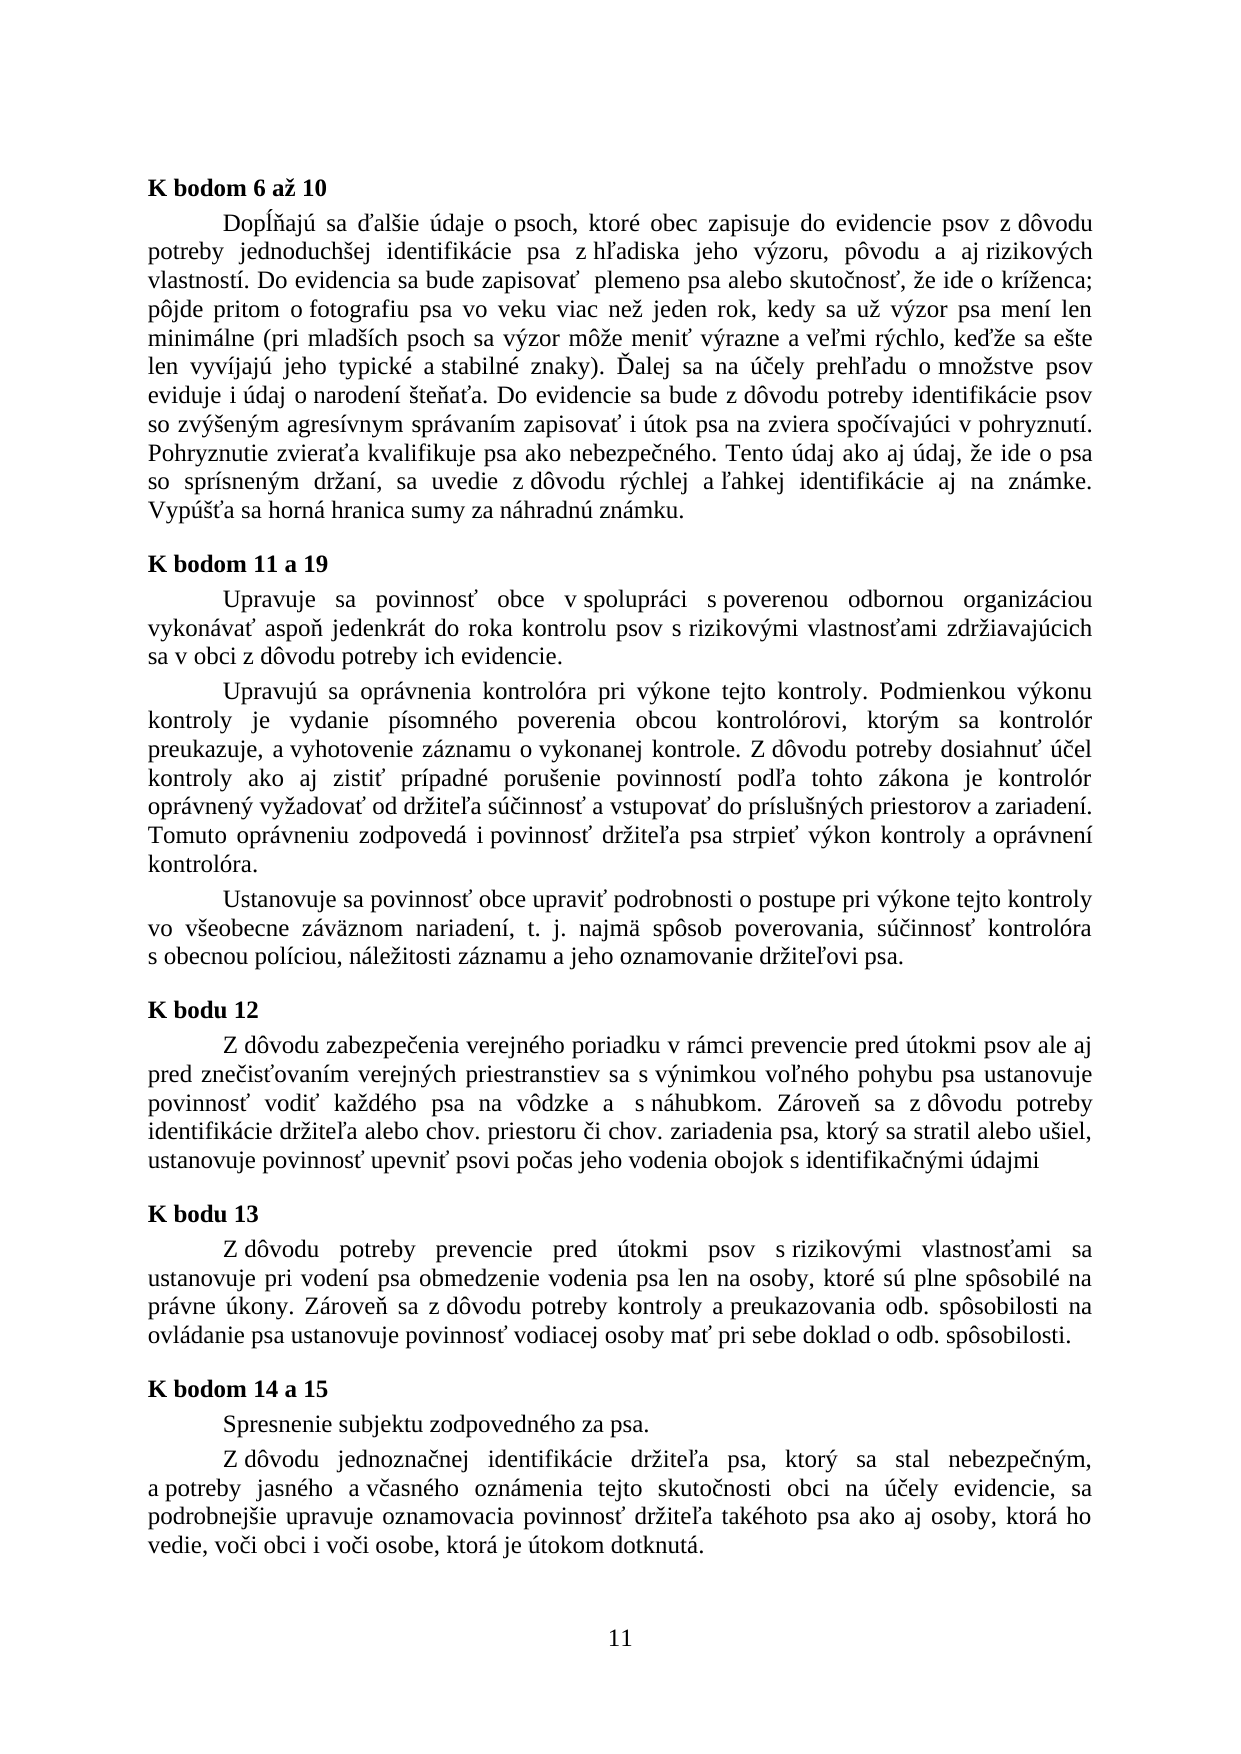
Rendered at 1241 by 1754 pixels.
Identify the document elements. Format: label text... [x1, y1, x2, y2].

text Dopĺňajú sa ďalšie údaje o psoch, ktoré obec zapisuje do evidencie psov z dôvodu potreby jednoduchšej identifikácie psa z hľadiska jeho výzoru, pôvodu a aj rizikových vlastností. Do evidencia sa bude zapisovať plemeno psa alebo skutočnosť, že ide o kríženca; pôjde pritom o fotografiu psa vo veku viac než jeden rok, kedy sa už výzor psa mení len minimálne (pri mladších psoch sa výzor môže meniť výrazne a veľmi rýchlo, keďže sa ešte len vyvíjajú jeho typické a stabilné znaky). Ďalej sa na účely prehľadu o množstve psov eviduje i údaj o narodení šteňaťa. Do evidencie sa bude z dôvodu potreby identifikácie psov so zvýšeným agresívnym správaním zapisovať i útok psa na zviera spočívajúci v pohryznutí. Pohryznutie zvieraťa kvalifikuje psa ako nebezpečného. Tento údaj ako aj údaj, že ide o psa so sprísneným držaní, sa uvedie z dôvodu rýchlej a ľahkej identifikácie aj na známke. Vypúšťa sa horná hranica sumy za náhradnú známku. [148, 208, 1093, 524]
text K bodu 13 [148, 1199, 1093, 1228]
text K bodu 12 [148, 995, 1093, 1024]
text K bodom 11 a 19 [148, 549, 1093, 578]
text K bodom 14 a 15 [148, 1374, 1093, 1403]
text Upravuje sa povinnosť obce v spolupráci s poverenou odbornou organizáciou vykonávať aspoň jedenkrát do roka kontrolu psov s rizikovými vlastnosťami zdržiavajúcich sa v obci z dôvodu potreby ich evidencie. [148, 584, 1093, 670]
text Z dôvodu jednoznačnej identifikácie držiteľa psa, ktorý sa stal nebezpečným, a potreby jasného a včasného oznámenia tejto skutočnosti obci na účely evidencie, sa podrobnejšie upravuje oznamovacia povinnosť držiteľa takéhoto psa ako aj osoby, ktorá ho vedie, voči obci i voči osobe, ktorá je útokom dotknutá. [148, 1444, 1093, 1559]
text Ustanovuje sa povinnosť obce upraviť podrobnosti o postupe pri výkone tejto kontroly vo všeobecne záväznom nariadení, t. j. najmä spôsob poverovania, súčinnosť kontrolóra s obecnou políciou, náležitosti záznamu a jeho oznamovanie držiteľovi psa. [148, 884, 1093, 970]
text Z dôvodu zabezpečenia verejného poriadku v rámci prevencie pred útokmi psov ale aj pred znečisťovaním verejných priestranstiev sa s výnimkou voľného pohybu psa ustanovuje povinnosť vodiť každého psa na vôdzke a s náhubkom. Zároveň sa z dôvodu potreby identifikácie držiteľa alebo chov. priestoru či chov. zariadenia psa, ktorý sa stratil alebo ušiel, ustanovuje povinnosť upevniť psovi počas jeho vodenia obojok s identifikačnými údajmi [148, 1030, 1093, 1174]
text Spresnenie subjektu zodpovedného za psa. [148, 1409, 1093, 1438]
text Upravujú sa oprávnenia kontrolóra pri výkone tejto kontroly. Podmienkou výkonu kontroly je vydanie písomného poverenia obcou kontrolórovi, ktorým sa kontrolór preukazuje, a vyhotovenie záznamu o vykonanej kontrole. Z dôvodu potreby dosiahnuť účel kontroly ako aj zistiť prípadné porušenie povinností podľa tohto zákona je kontrolór oprávnený vyžadovať od držiteľa súčinnosť a vstupovať do príslušných priestorov a zariadení. Tomuto oprávneniu zodpovedá i povinnosť držiteľa psa strpieť výkon kontroly a oprávnení kontrolóra. [148, 676, 1093, 878]
text K bodom 6 až 10 [148, 173, 1093, 201]
text Z dôvodu potreby prevencie pred útokmi psov s rizikovými vlastnosťami sa ustanovuje pri vodení psa obmedzenie vodenia psa len na osoby, ktoré sú plne spôsobilé na právne úkony. Zároveň sa z dôvodu potreby kontroly a preukazovania odb. spôsobilosti na ovládanie psa ustanovuje povinnosť vodiacej osoby mať pri sebe doklad o odb. spôsobilosti. [148, 1234, 1093, 1349]
